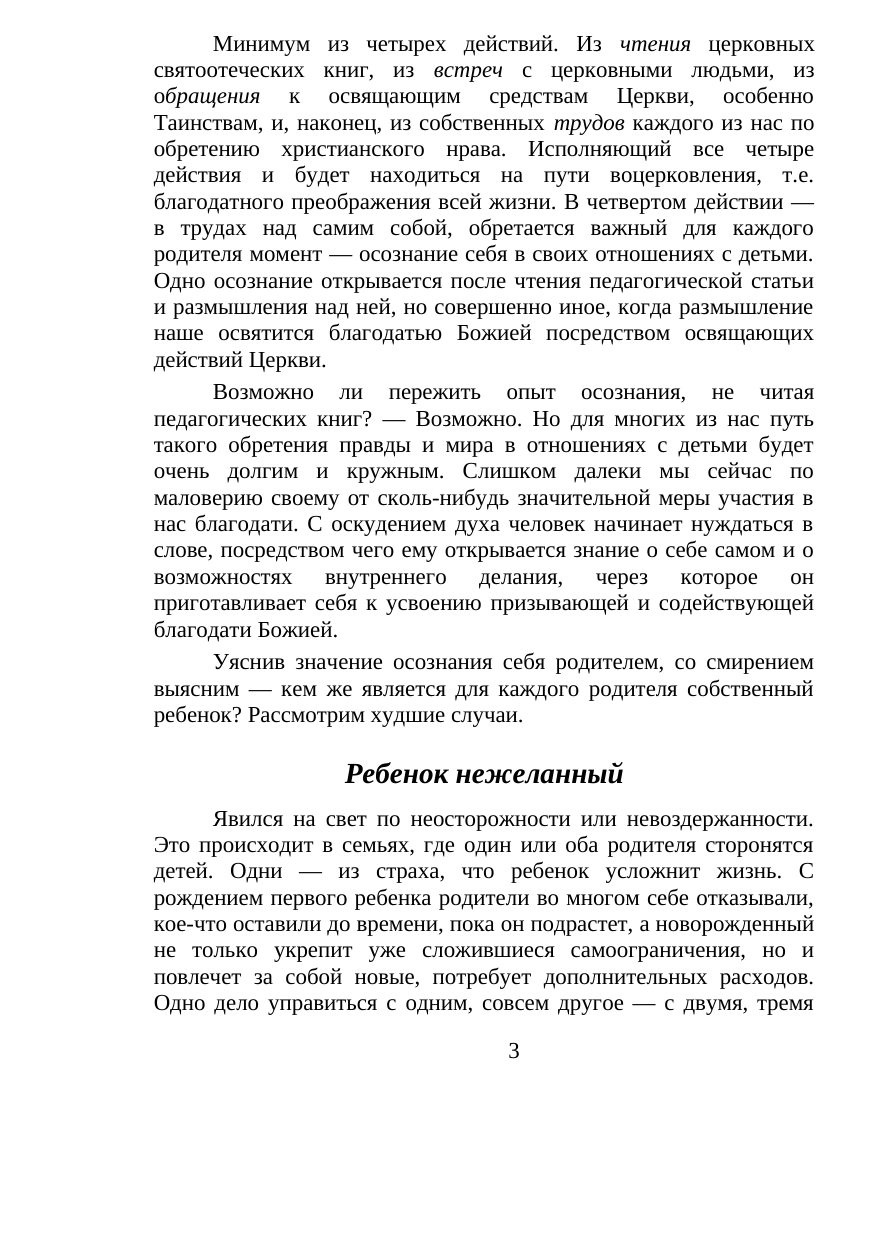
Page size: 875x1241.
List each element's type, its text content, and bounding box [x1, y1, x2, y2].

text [153, 804, 815, 1015]
text Уяснив значение осознания себя родителем, со смирением выясним — кем же является для каждого родителя собственный ребенок? Рассмотрим худшие случаи. [153, 648, 815, 727]
text Минимум из четырех действий. Из чтения церковных святоотеческих книг, из встреч с церковными людьми, из обращения к освящающим средствам Церкви, особенно Таинствам, и, наконец, из собственных трудов каждого из нас по обретению христианского нрава. Исполняющий все четыре действия и будет находиться на пути воцерковления, т.е. благодатного преображения всей жизни. В четвертом действии — в трудах над самим собой, обретается важный для каждого родителя момент — осознание себя в своих отношениях с детьми. Одно осознание открывается после чтения педагогической статьи и размышления над ней, но совершенно иное, когда размышление наше освятится благодатью Божией посредством освящающих действий Церкви. [153, 29, 815, 372]
subtitle Ребенок нежеланный [153, 756, 815, 790]
text Возможно ли пережить опыт осознания, не читая педагогических книг? — Возможно. Но для многих из нас путь такого обретения правды и мира в отношениях с детьми будет очень долгим и кружным. Слишком далеки мы сейчас по маловерию своему от сколь-нибудь значительной меры участия в нас благодати. С оскудением духа человек начинает нуждаться в слове, посредством чего ему открывается знание о себе самом и о возможностях внутреннего делания, через которое он приготавливает себя к усвоению призывающей и содействующей благодати Божией. [153, 378, 815, 642]
